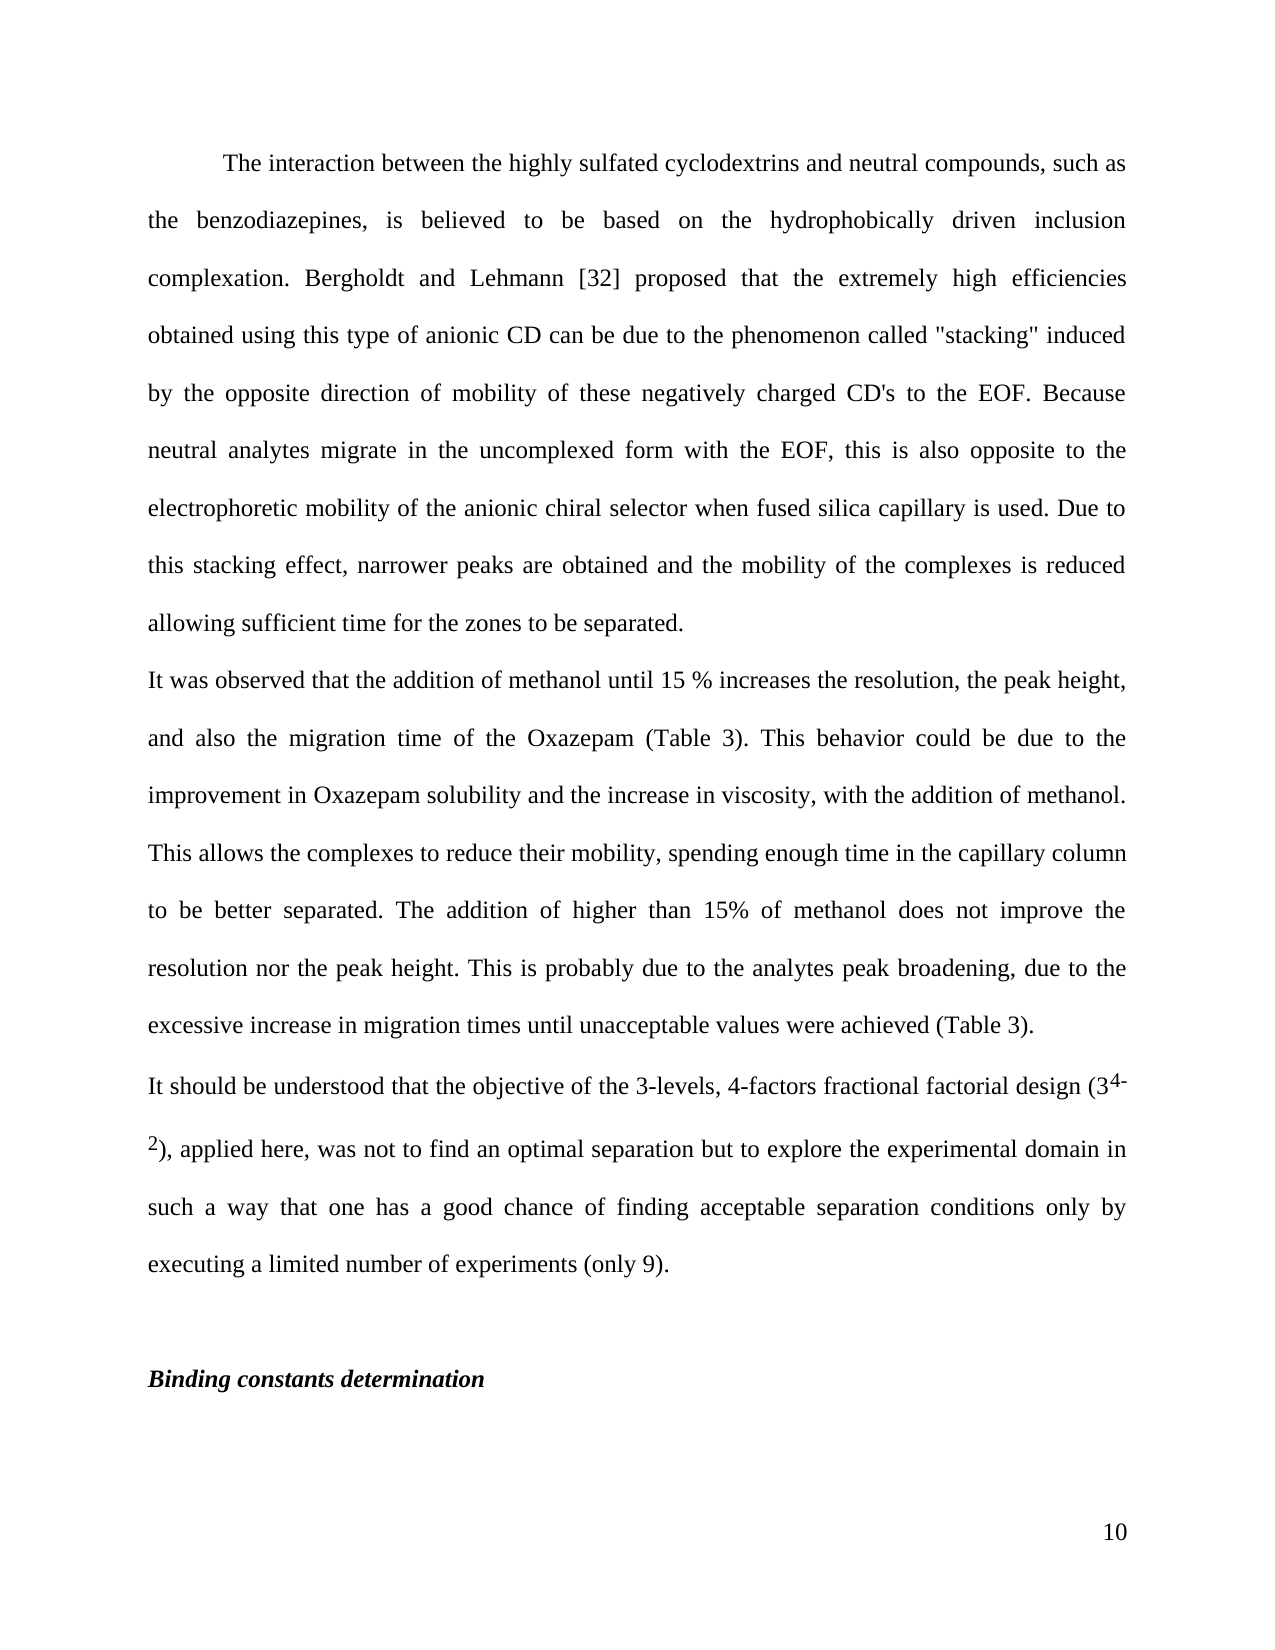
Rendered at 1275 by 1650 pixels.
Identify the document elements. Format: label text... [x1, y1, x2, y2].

text It was observed that the addition of methanol until 15 % increases the resolution, the peak height, and also the migration time of the Oxazepam (Table 3). This behavior could be due to the improvement in Oxazepam solubility and the increase in viscosity, with the addition of methanol. This allows the complexes to reduce their mobility, spending enough time in the capillary column to be better separated. The addition of higher than 15% of methanol does not improve the resolution nor the peak height. This is probably due to the analytes peak broadening, due to the excessive increase in migration times until unacceptable values were achieved (Table 3). [148, 665, 1127, 1039]
text The interaction between the highly sulfated cyclodextrins and neutral compounds, such as the benzodiazepines, is believed to be based on the hydrophobically driven inclusion complexation. Bergholdt and Lehmann [32] proposed that the extremely high efficiencies obtained using this type of anionic CD can be due to the phenomenon called "stacking" induced by the opposite direction of mobility of these negatively charged CD's to the EOF. Because neutral analytes migrate in the uncomplexed form with the EOF, this is also opposite to the electrophoretic mobility of the anionic chiral selector when fused silica capillary is used. Due to this stacking effect, narrower peaks are obtained and the mobility of the complexes is reduced allowing sufficient time for the zones to be separated. [148, 148, 1127, 636]
text Binding constants determination [148, 1364, 1127, 1393]
text It should be understood that the objective of the 3-levels, 4-factors fractional factorial design (34-2), applied here, was not to find an optimal separation but to explore the experimental domain in such a way that one has a good chance of finding acceptable separation conditions only by executing a limited number of experiments (only 9). [148, 1068, 1127, 1278]
